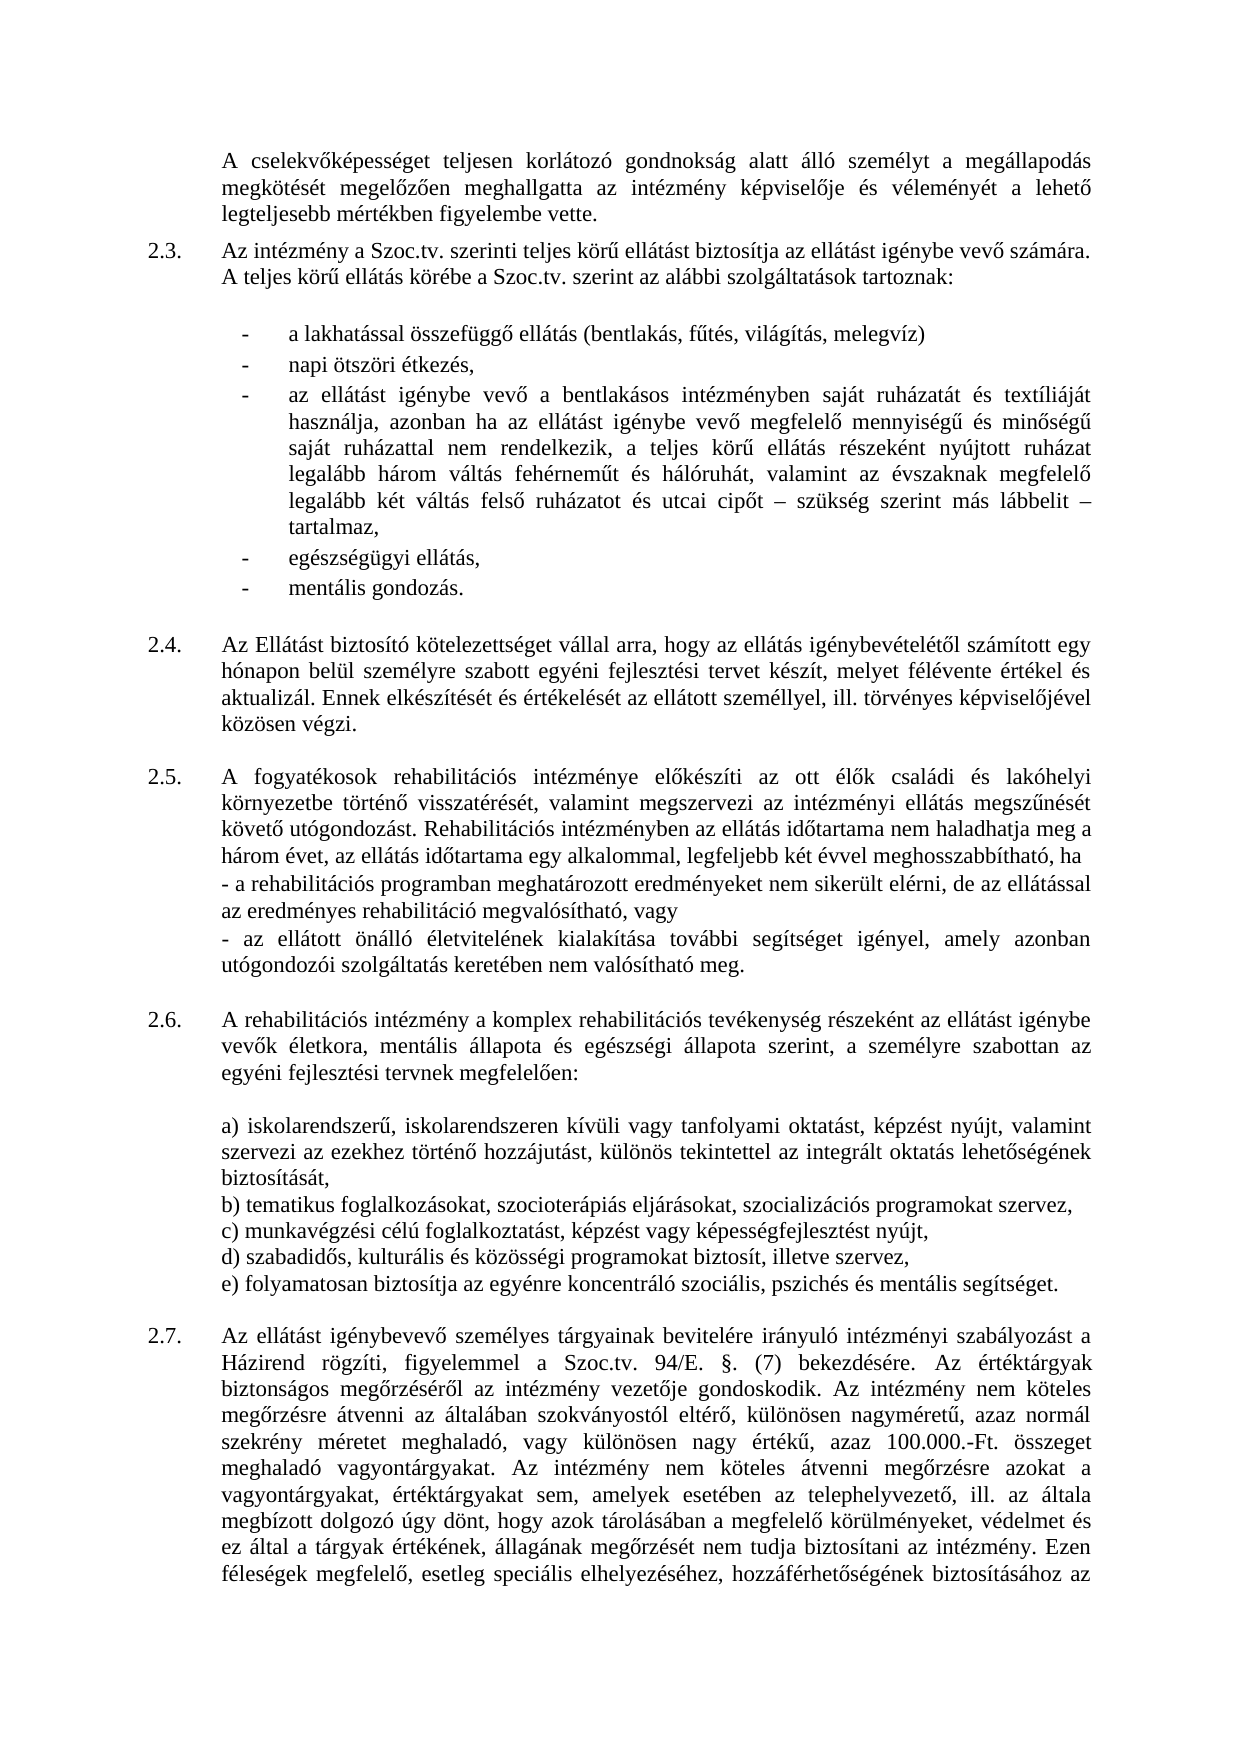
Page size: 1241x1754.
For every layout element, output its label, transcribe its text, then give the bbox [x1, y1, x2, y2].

list az ellátást igénybe vevő a bentlakásos intézményben saját ruházatát és textíliáját használja, azonban ha az ellátást igénybe vevő megfelelő mennyiségű és minőségű saját ruházattal nem rendelkezik, a teljes körű ellátás részeként nyújtott ruházat legalább három váltás fehérneműt és hálóruhát, valamint az évszaknak megfelelő legalább két váltás felső ruházatot és utcai cipőt – szükség szerint más lábbelit – tartalmaz, [241, 381, 1093, 539]
list 2.3. Az intézmény a Szoc.tv. szerinti teljes körű ellátást biztosítja az ellátást igénybe vevő számára. A teljes körű ellátás körébe a Szoc.tv. szerint az alábbi szolgáltatások tartoznak: [148, 237, 1093, 290]
list mentális gondozás. [241, 574, 1093, 601]
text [148, 1322, 1093, 1586]
text 2.4. Az Ellátást biztosító kötelezettséget vállal arra, hogy az ellátás igénybevételétől számított egy hónapon belül személyre szabott egyéni fejlesztési tervet készít, melyet félévente értékel és aktualizál. Ennek elkészítését és értékelését az ellátott személlyel, ill. törvényes képviselőjével közösen végzi. [148, 631, 1093, 736]
list napi ötszöri étkezés, [241, 351, 1093, 377]
list a lakhatással összefüggő ellátás (bentlakás, fűtés, világítás, melegvíz) [241, 320, 1093, 347]
text c) munkavégzési célú foglalkoztatást, képzést vagy képességfejlesztést nyújt, [192, 1217, 1093, 1243]
text 2.6. A rehabilitációs intézmény a komplex rehabilitációs tevékenység részeként az ellátást igénybe vevők életkora, mentális állapota és egészségi állapota szerint, a személyre szabottan az egyéni fejlesztési tervnek megfelelően: [148, 1006, 1093, 1085]
text d) szabadidős, kulturális és közösségi programokat biztosít, illetve szervez, [192, 1243, 1093, 1270]
text - az ellátott önálló életvitelének kialakítása további segítséget igényel, amely azonban utógondozói szolgáltatás keretében nem valósítható meg. [221, 925, 1093, 978]
text a) iskolarendszerű, iskolarendszeren kívüli vagy tanfolyami oktatást, képzést nyújt, valamint szervezi az ezekhez történő hozzájutást, különös tekintettel az integrált oktatás lehetőségének biztosítását, [221, 1112, 1093, 1191]
text A cselekvőképességet teljesen korlátozó gondnokság alatt álló személyt a megállapodás megkötését megelőzően meghallgatta az intézmény képviselője és véleményét a lehető legteljesebb mértékben figyelembe vette. [148, 148, 1093, 227]
list egészségügyi ellátás, [241, 544, 1093, 570]
text b) tematikus foglalkozásokat, szocioterápiás eljárásokat, szocializációs programokat szervez, [221, 1191, 1093, 1217]
text e) folyamatosan biztosítja az egyénre koncentráló szociális, pszichés és mentális segítséget. [221, 1270, 1093, 1296]
text 2.5. A fogyatékosok rehabilitációs intézménye előkészíti az ott élők családi és lakóhelyi környezetbe történő visszatérését, valamint megszervezi az intézményi ellátás megszűnését követő utógondozást. Rehabilitációs intézményben az ellátás időtartama nem haladhatja meg a három évet, az ellátás időtartama egy alkalommal, legfeljebb két évvel meghosszabbítható, ha [148, 763, 1093, 868]
text - a rehabilitációs programban meghatározott eredményeket nem sikerült elérni, de az ellátással az eredményes rehabilitáció megvalósítható, vagy [221, 870, 1093, 923]
